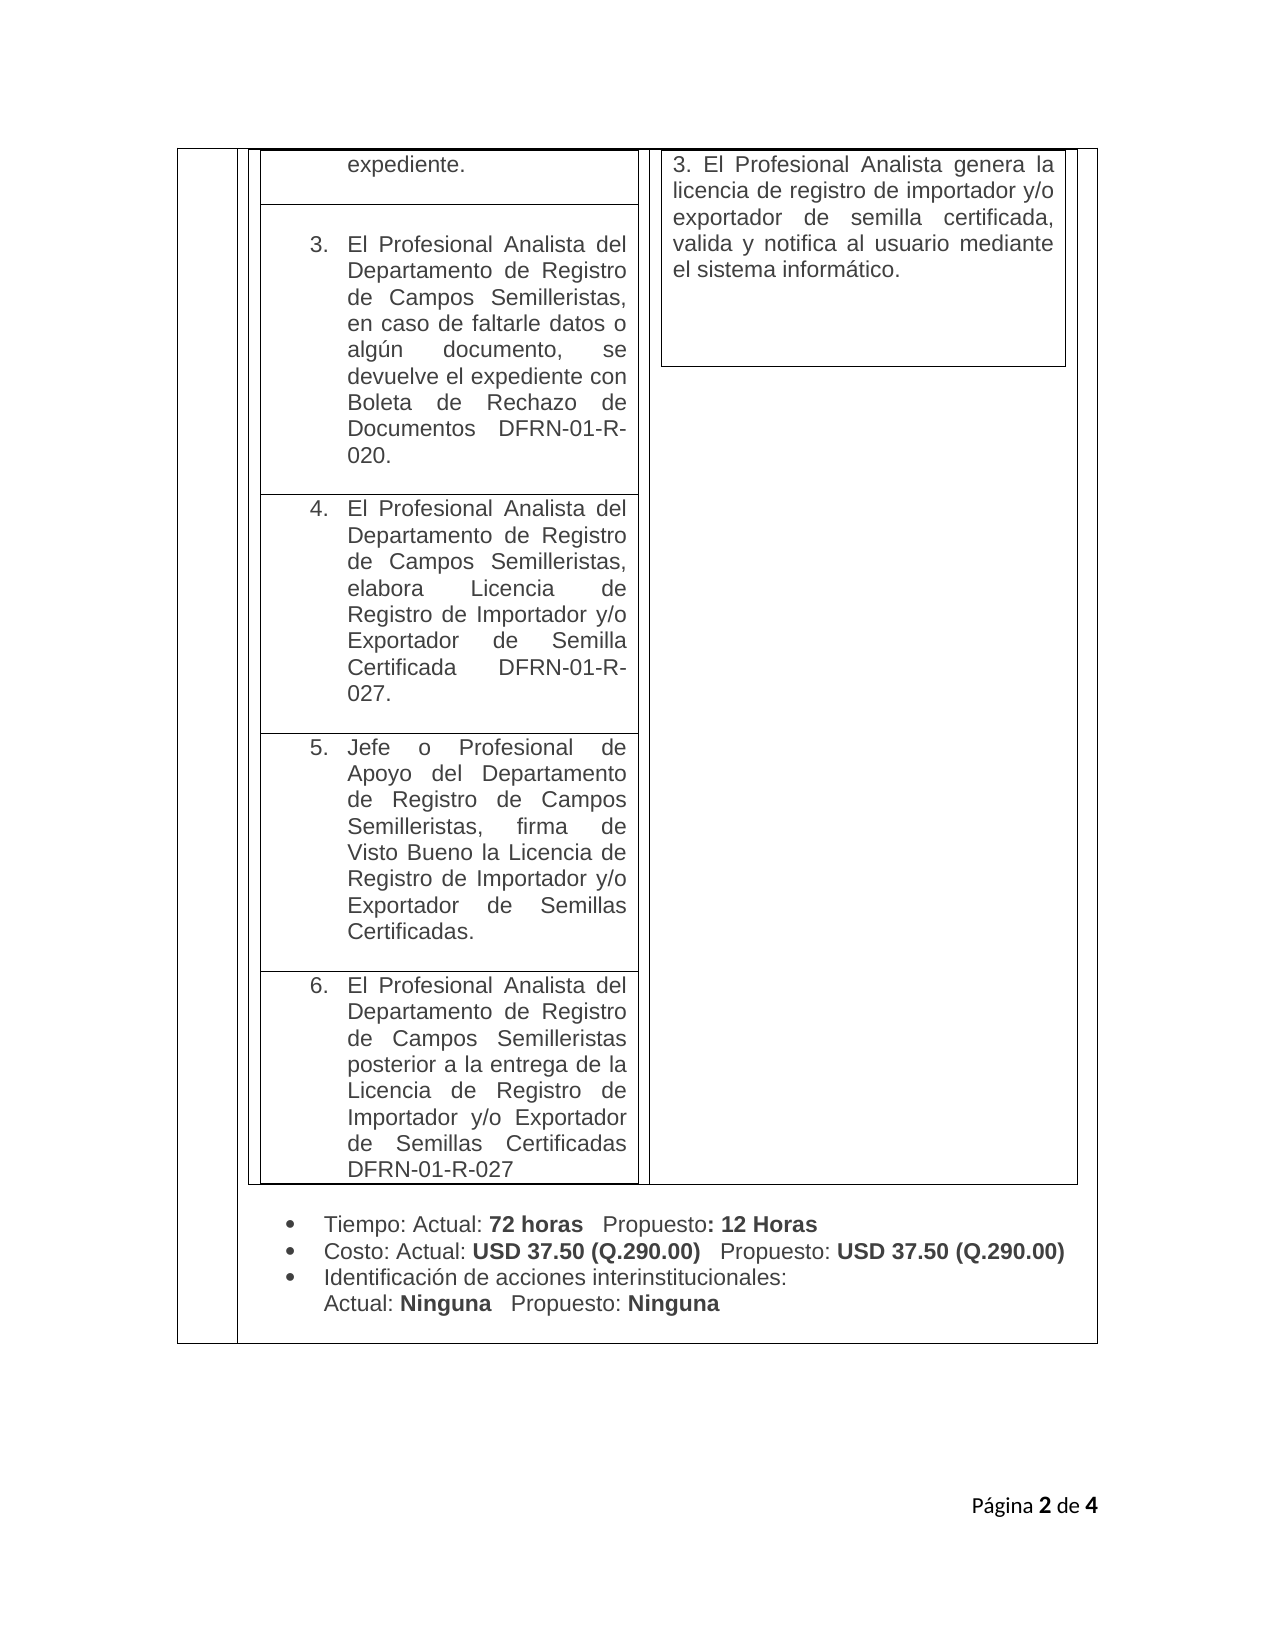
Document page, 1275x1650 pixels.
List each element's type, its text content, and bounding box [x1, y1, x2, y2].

table_cell 3 [178, 149, 237, 1343]
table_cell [238, 149, 1097, 1343]
